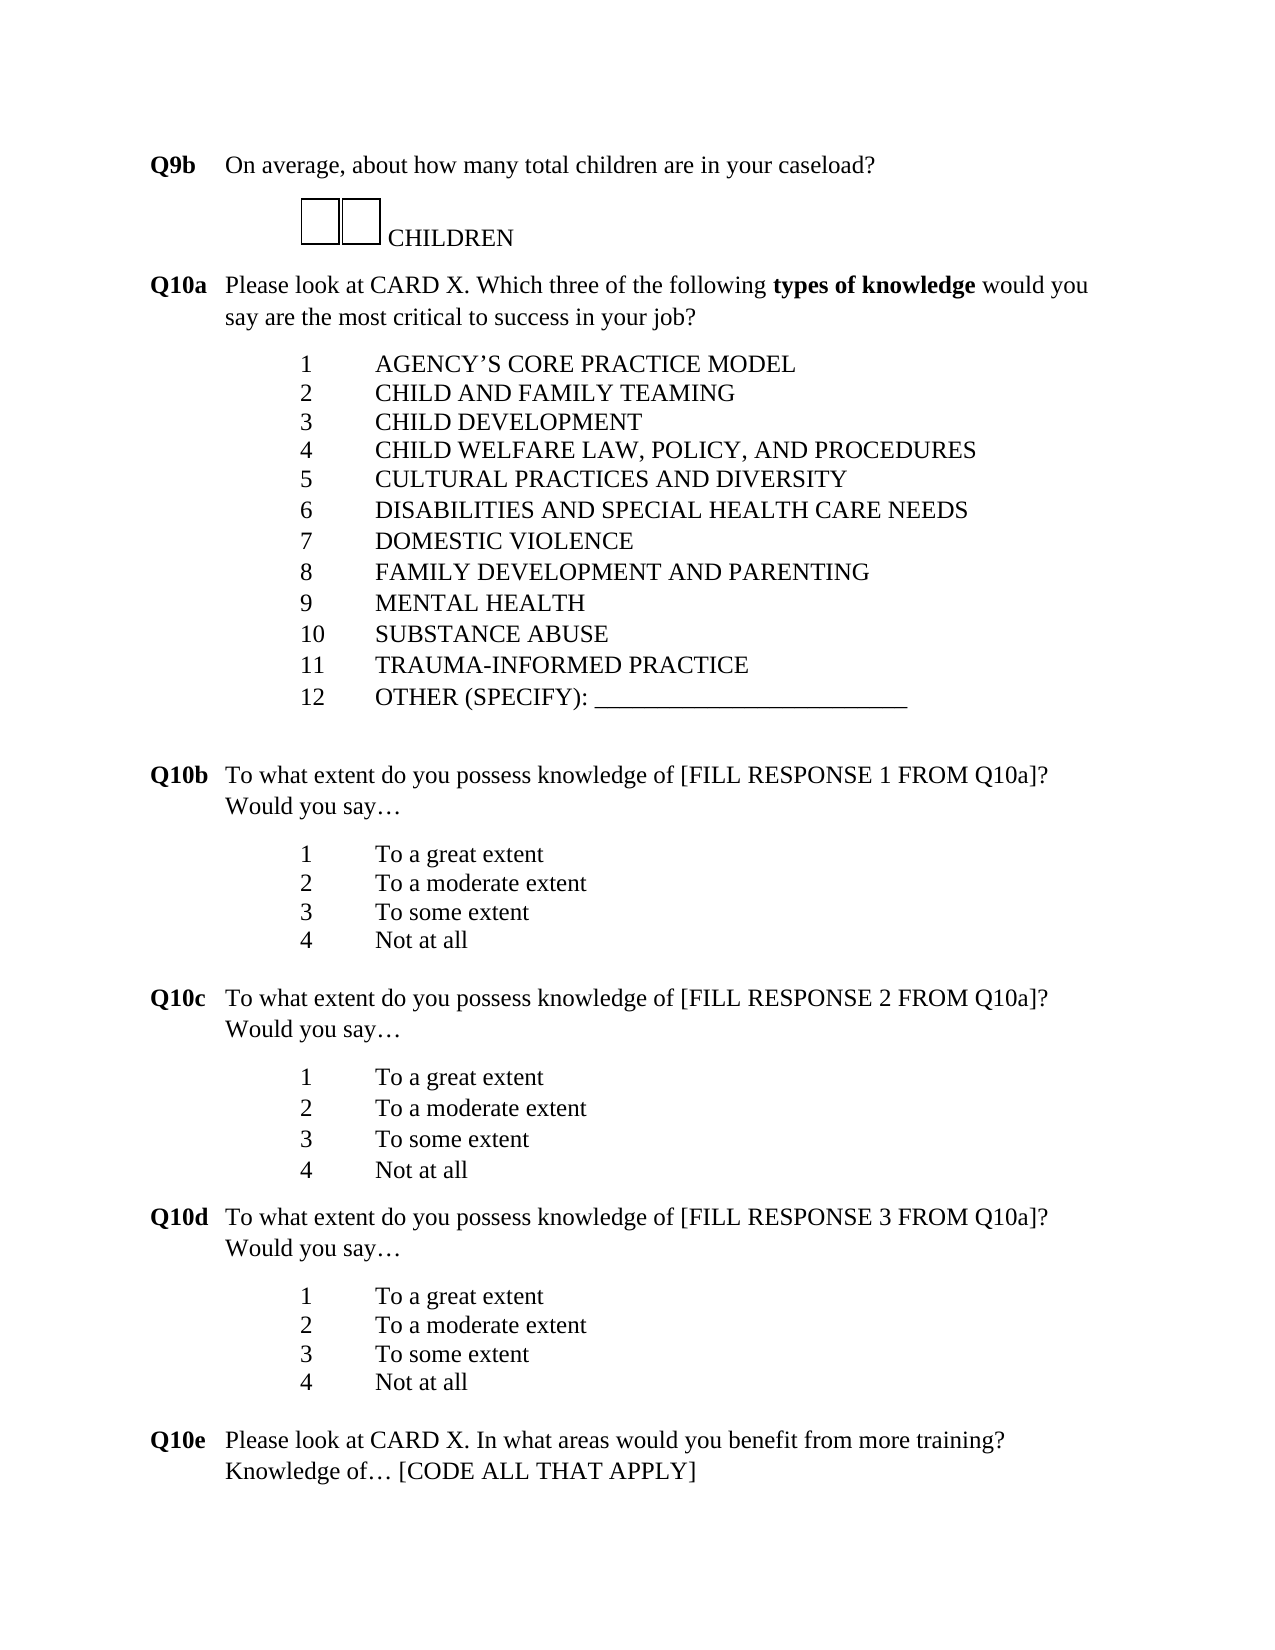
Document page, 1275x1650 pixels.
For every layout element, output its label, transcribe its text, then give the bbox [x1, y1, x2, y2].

text Q10a Please look at CARD X. Which three of the following types of knowledge would you say are the most critical to success in your job? [150, 271, 1125, 330]
text Q10b To what extent do you possess knowledge of [FILL RESPONSE 1 FROM Q10a]? Would you say… [150, 760, 1125, 820]
list 2 To a moderate extent [225, 1310, 1125, 1339]
list 4 Not at all [225, 1367, 1125, 1396]
list 10 SUBSTANCE ABUSE [225, 619, 1125, 648]
list 5 CULTURAL PRACTICES AND DIVERSITY 6 DISABILITIES AND SPECIAL HEALTH CARE NEEDS [300, 464, 1125, 524]
list 11 TRAUMA-INFORMED PRACTICE [300, 651, 1125, 679]
list 1 To a great extent [225, 839, 1125, 868]
list 1 To a great extent [225, 1281, 1125, 1310]
list 12 OTHER (SPECIFY): _________________________ [225, 682, 1125, 710]
text Q10c To what extent do you possess knowledge of [FILL RESPONSE 2 FROM Q10a]? Would you say… [150, 983, 1125, 1043]
list 3 CHILD DEVELOPMENT [225, 407, 1125, 436]
text Q9b On average, about how many total children are in your caseload? [150, 150, 1125, 179]
text Q10e Please look at CARD X. In what areas would you benefit from more training? Knowledge of… [CODE ALL THAT APPLY] [150, 1425, 1125, 1485]
list 7 DOMESTIC VIOLENCE [225, 526, 1125, 555]
text CHILDREN [225, 198, 1125, 252]
list 1 AGENCY’S CORE PRACTICE MODEL [225, 349, 1125, 378]
list 4 CHILD WELFARE LAW, POLICY, AND PROCEDURES [225, 436, 1125, 464]
list 2 To a moderate extent [225, 868, 1125, 897]
list 2 CHILD AND FAMILY TEAMING [225, 378, 1125, 407]
text Q10d To what extent do you possess knowledge of [FILL RESPONSE 3 FROM Q10a]? Would you say… [150, 1202, 1125, 1262]
text 1 To a great extent 2 To a moderate extent 3 To some extent 4 Not at all [300, 1062, 1125, 1183]
list 3 To some extent [225, 897, 1125, 925]
list 4 Not at all [225, 925, 1125, 954]
list 3 To some extent [225, 1339, 1125, 1367]
list 9 MENTAL HEALTH [225, 588, 1125, 617]
list 8 FAMILY DEVELOPMENT AND PARENTING [225, 557, 1125, 586]
